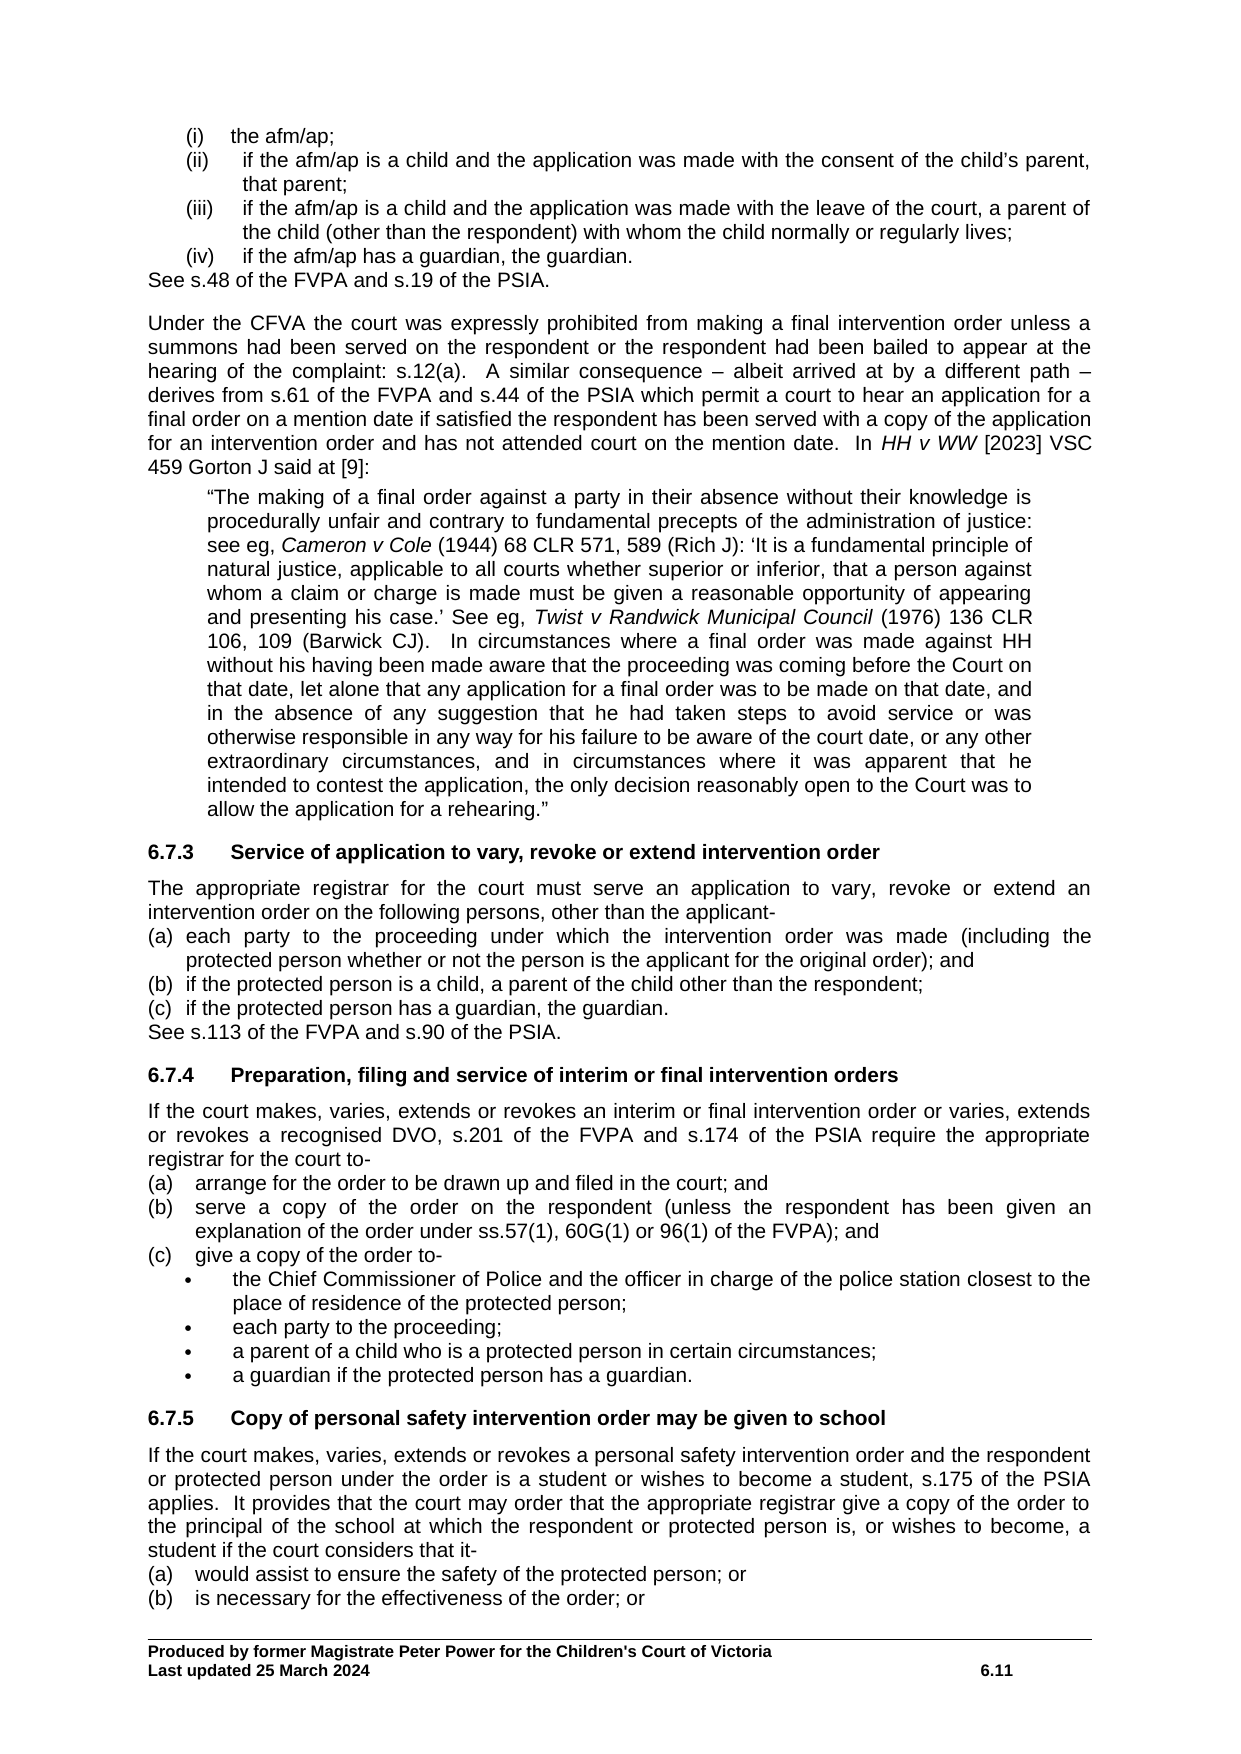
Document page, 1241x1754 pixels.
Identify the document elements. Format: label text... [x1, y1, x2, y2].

text “The making of a final order against a party in their absence without their knowledge is procedurally unfair and contrary to fundamental precepts of the administration of justice: see eg, Cameron v Cole (1944) 68 CLR 571, 589 (Rich J): ‘It is a fundamental principle of natural justice, applicable to all courts whether superior or inferior, that a person against whom a claim or charge is made must be given a reasonable opportunity of appearing and presenting his case.’ See eg, Twist v Randwick Municipal Council (1976) 136 CLR 106, 109 (Barwick CJ). In circumstances where a final order was made against HH without his having been made aware that the proceeding was coming before the Court on that date, let alone that any application for a final order was to be made on that date, and in the absence of any suggestion that he had taken steps to avoid service or was otherwise responsible in any way for his failure to be aware of the court date, or any other extraordinary circumstances, and in circumstances where it was apparent that he intended to contest the application, the only decision reasonably open to the Court was to allow the application for a rehearing.” [207, 485, 1033, 820]
text (iv) if the afm/ap has a guardian, the guardian. [186, 244, 1092, 268]
text See s.48 of the FVPA and s.19 of the PSIA. [148, 268, 1092, 292]
text (ii) if the afm/ap is a child and the application was made with the consent of the child’s parent, that parent; [186, 148, 1092, 196]
text (iii) if the afm/ap is a child and the application was made with the leave of the court, a parent of the child (other than the respondent) with whom the child normally or regularly lives; [186, 196, 1092, 244]
text (b) is necessary for the effectiveness of the order; or [148, 1586, 1092, 1610]
text (b) serve a copy of the order on the respondent (unless the respondent has been given an explanation of the order under ss.57(1), 60G(1) or 96(1) of the FVPA); and [148, 1195, 1092, 1243]
list each party to the proceeding; [185, 1315, 1092, 1339]
text (a) each party to the proceeding under which the intervention order was made (including the protected person whether or not the person is the applicant for the original order); and [148, 924, 1092, 972]
text If the court makes, varies, extends or revokes an interim or final intervention order or varies, extends or revokes a recognised DVO, s.201 of the FVPA and s.174 of the PSIA require the appropriate registrar for the court to- [148, 1099, 1092, 1171]
text Under the CFVA the court was expressly prohibited from making a final intervention order unless a summons had been served on the respondent or the respondent had been bailed to appear at the hearing of the complaint: s.12(a). A similar consequence – albeit arrived at by a different path – derives from s.61 of the FVPA and s.44 of the PSIA which permit a court to hear an application for a final order on a mention date if satisfied the respondent has been served with a copy of the application for an intervention order and has not attended court on the mention date. In HH v WW [2023] VSC 459 Gorton J said at [9]: [148, 311, 1092, 479]
list the Chief Commissioner of Police and the officer in charge of the police station closest to the place of residence of the protected person; [185, 1267, 1092, 1315]
list a guardian if the protected person has a guardian. [185, 1363, 1092, 1387]
text (a) would assist to ensure the safety of the protected person; or [148, 1562, 1092, 1586]
subtitle 6.7.5 Copy of personal safety intervention order may be given to school [148, 1406, 1092, 1430]
text (c) give a copy of the order to- [148, 1243, 1092, 1267]
text (b) if the protected person is a child, a parent of the child other than the respondent; [148, 972, 1092, 996]
text See s.113 of the FVPA and s.90 of the PSIA. [148, 1020, 1092, 1044]
list a parent of a child who is a protected person in certain circumstances; [185, 1339, 1092, 1363]
text (i) the afm/ap; [148, 124, 1092, 148]
text (c) if the protected person has a guardian, the guardian. [148, 996, 1092, 1020]
subtitle 6.7.3 Service of application to vary, revoke or extend intervention order [148, 839, 1092, 863]
text The appropriate registrar for the court must serve an application to vary, revoke or extend an intervention order on the following persons, other than the applicant- [148, 876, 1092, 924]
subtitle 6.7.4 Preparation, filing and service of interim or final intervention orders [148, 1063, 1092, 1087]
text (a) arrange for the order to be drawn up and filed in the court; and [148, 1171, 1092, 1195]
text If the court makes, varies, extends or revokes a personal safety intervention order and the respondent or protected person under the order is a student or wishes to become a student, s.175 of the PSIA applies. It provides that the court may order that the appropriate registrar give a copy of the order to the principal of the school at which the respondent or protected person is, or wishes to become, a student if the court considers that it- [148, 1442, 1092, 1562]
